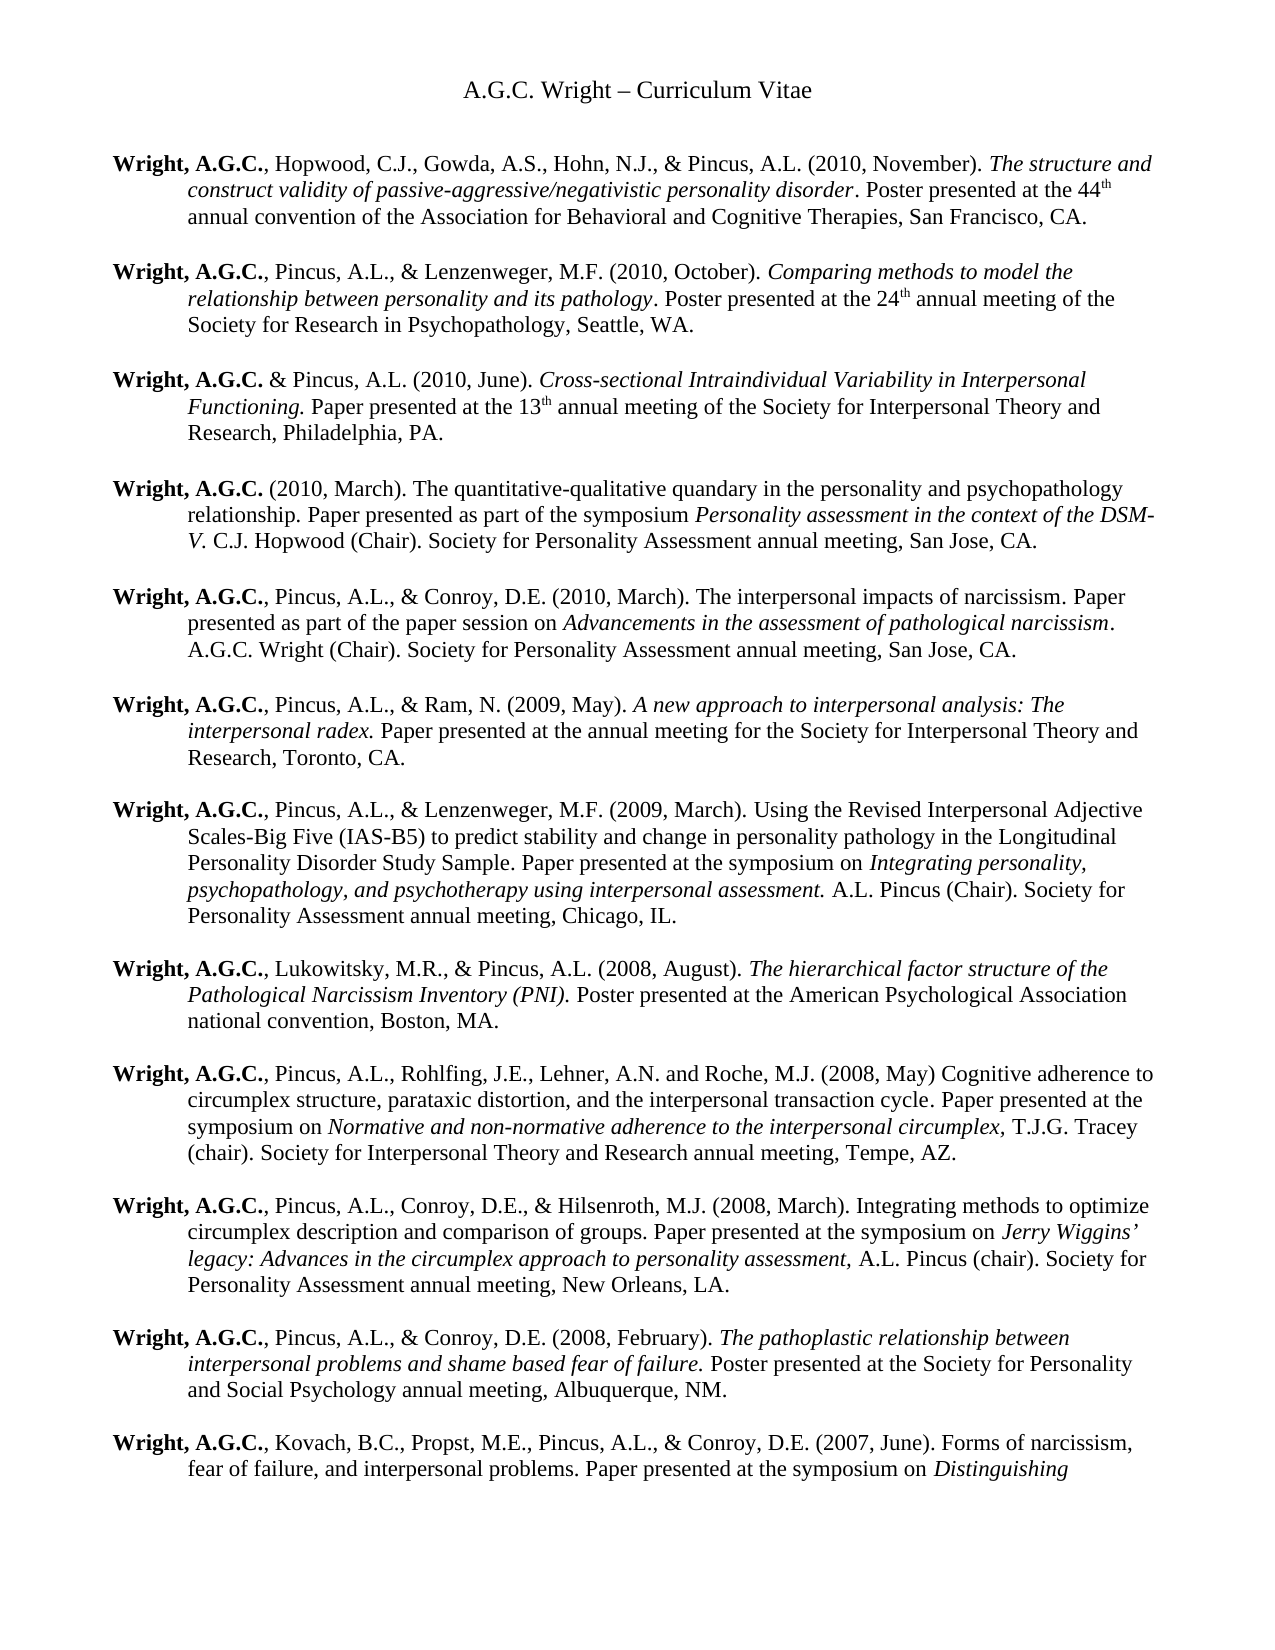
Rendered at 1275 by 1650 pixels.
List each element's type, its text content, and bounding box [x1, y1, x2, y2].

text Wright, A.G.C., Lukowitsky, M.R., & Pincus, A.L. (2008, August). The hierarchical factor structure of the Pathological Narcissism Inventory (PNI). Poster presented at the American Psychological Association national convention, Boston, MA. [112, 955, 1162, 1034]
text Wright, A.G.C., Pincus, A.L., & Conroy, D.E. (2010, March). The interpersonal impacts of narcissism. Paper presented as part of the paper session on Advancements in the assessment of pathological narcissism. A.G.C. Wright (Chair). Society for Personality Assessment annual meeting, San Jose, CA. [112, 583, 1162, 662]
text Wright, A.G.C., Hopwood, C.J., Gowda, A.S., Hohn, N.J., & Pincus, A.L. (2010, November). The structure and construct validity of passive-aggressive/negativistic personality disorder. Poster presented at the 44th annual convention of the Association for Behavioral and Cognitive Therapies, San Francisco, CA. [112, 150, 1162, 229]
text Wright, A.G.C., Pincus, A.L., & Ram, N. (2009, May). A new approach to interpersonal analysis: The interpersonal radex. Paper presented at the annual meeting for the Society for Interpersonal Theory and Research, Toronto, CA. [112, 691, 1162, 770]
text Wright, A.G.C. & Pincus, A.L. (2010, June). Cross-sectional Intraindividual Variability in Interpersonal Functioning. Paper presented at the 13th annual meeting of the Society for Interpersonal Theory and Research, Philadelphia, PA. [112, 366, 1162, 446]
text Wright, A.G.C. (2010, March). The quantitative-qualitative quandary in the personality and psychopathology relationship. Paper presented as part of the symposium Personality assessment in the context of the DSM-V. C.J. Hopwood (Chair). Society for Personality Assessment annual meeting, San Jose, CA. [112, 475, 1162, 554]
text Wright, A.G.C., Pincus, A.L., & Lenzenweger, M.F. (2009, March). Using the Revised Interpersonal Adjective Scales-Big Five (IAS-B5) to predict stability and change in personality pathology in the Longitudinal Personality Disorder Study Sample. Paper presented at the symposium on Integrating personality, psychopathology, and psychotherapy using interpersonal assessment. A.L. Pincus (Chair). Society for Personality Assessment annual meeting, Chicago, IL. [112, 797, 1162, 928]
text Wright, A.G.C., Pincus, A.L., & Lenzenweger, M.F. (2010, October). Comparing methods to model the relationship between personality and its pathology. Poster presented at the 24th annual meeting of the Society for Research in Psychopathology, Seattle, WA. [112, 258, 1162, 337]
text Wright, A.G.C., Pincus, A.L., Conroy, D.E., & Hilsenroth, M.J. (2008, March). Integrating methods to optimize circumplex description and comparison of groups. Paper presented at the symposium on Jerry Wiggins’ legacy: Advances in the circumplex approach to personality assessment, A.L. Pincus (chair). Society for Personality Assessment annual meeting, New Orleans, LA. [112, 1192, 1162, 1297]
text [112, 1429, 1162, 1482]
text Wright, A.G.C., Pincus, A.L., Rohlfing, J.E., Lehner, A.N. and Roche, M.J. (2008, May) Cognitive adherence to circumplex structure, parataxic distortion, and the interpersonal transaction cycle. Paper presented at the symposium on Normative and non-normative adherence to the interpersonal circumplex, T.J.G. Tracey (chair). Society for Interpersonal Theory and Research annual meeting, Tempe, AZ. [112, 1060, 1162, 1166]
text Wright, A.G.C., Pincus, A.L., & Conroy, D.E. (2008, February). The pathoplastic relationship between interpersonal problems and shame based fear of failure. Poster presented at the Society for Personality and Social Psychology annual meeting, Albuquerque, NM. [112, 1324, 1162, 1403]
